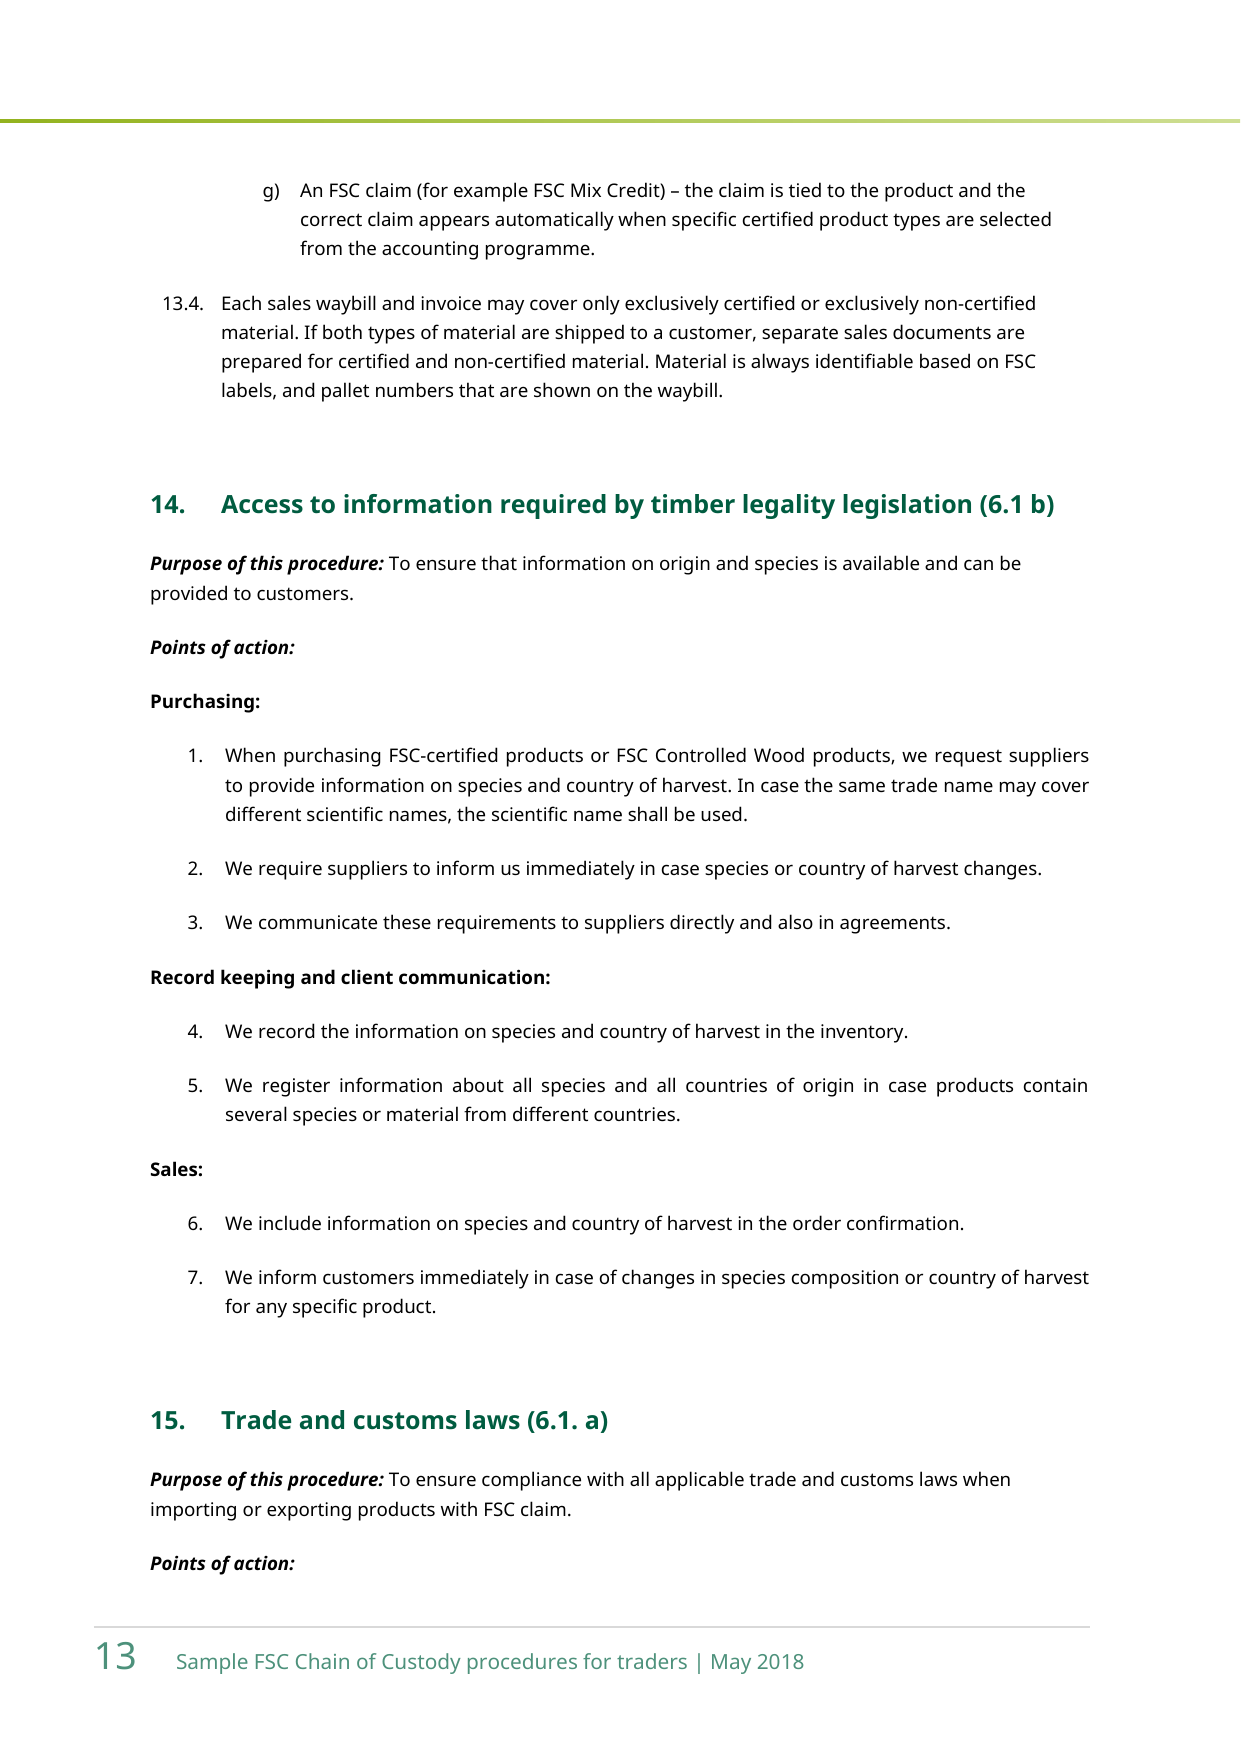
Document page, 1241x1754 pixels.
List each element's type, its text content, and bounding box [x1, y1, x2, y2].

list We register information about all species and all countries of origin in case products contain several species or material from different countries. [187, 1072, 1090, 1127]
list Trade and customs laws (6.1. a) [150, 1402, 1090, 1436]
list We inform customers immediately in case of changes in species composition or country of harvest for any specific product. [187, 1264, 1090, 1319]
list An FSC claim (for example FSC Mix Credit) – the claim is tied to the product and the correct claim appears automatically when specific certified product types are selected from the accounting programme. [262, 177, 1090, 261]
text Sales: [150, 1156, 1090, 1182]
text Record keeping and client communication: [150, 964, 1090, 989]
text Purpose of this procedure: To ensure that information on origin and species is available and can be provided to customers. [150, 551, 1090, 605]
list Access to information required by timber legality legislation (6.1 b) [150, 486, 1090, 520]
list When purchasing FSC-certified products or FSC Controlled Wood products, we request suppliers to provide information on species and country of harvest. In case the same trade name may cover different scientific names, the scientific name shall be used. [187, 743, 1090, 827]
list We communicate these requirements to suppliers directly and also in agreements. [187, 910, 1090, 935]
list We record the information on species and country of harvest in the inventory. [187, 1018, 1090, 1044]
text Purpose of this procedure: To ensure compliance with all applicable trade and customs laws when importing or exporting products with FSC claim. [150, 1467, 1090, 1521]
text Purchasing: [150, 688, 1090, 714]
text Points of action: [150, 634, 1090, 659]
list Each sales waybill and invoice may cover only exclusively certified or exclusively non-certified material. If both types of material are shipped to a customer, separate sales documents are prepared for certified and non-certified material. Material is always identifiable based on FSC labels, and pallet numbers that are shown on the waybill. [162, 290, 1090, 403]
list We include information on species and country of harvest in the order confirmation. [187, 1210, 1090, 1236]
list We require suppliers to inform us immediately in case species or country of harvest changes. [187, 855, 1090, 881]
text Points of action: [150, 1550, 1090, 1576]
